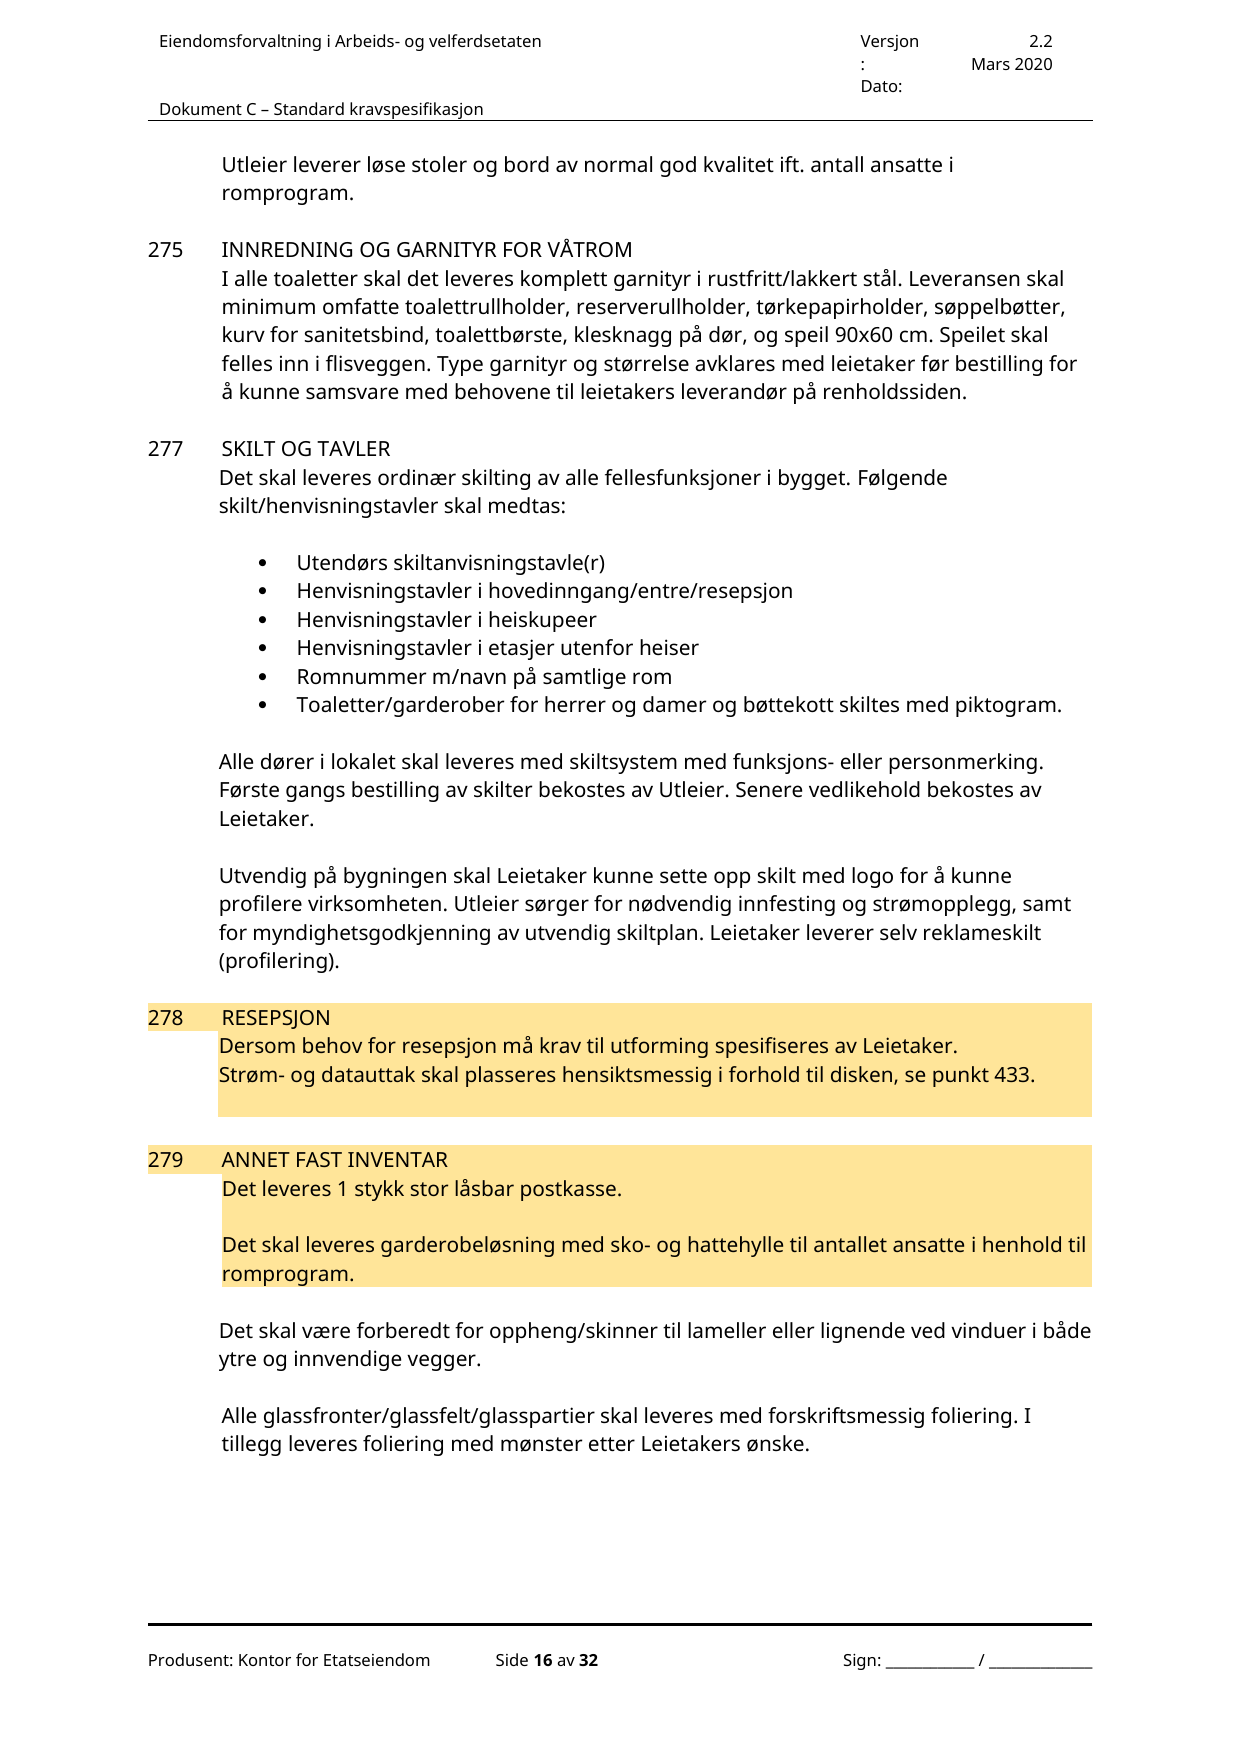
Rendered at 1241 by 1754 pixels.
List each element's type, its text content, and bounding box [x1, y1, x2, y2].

text Det skal leveres ordinær skilting av alle fellesfunksjoner i bygget. Følgende skilt/henvisningstavler skal medtas: [218, 463, 1092, 519]
text 279 ANNET FAST INVENTAR [148, 1145, 1092, 1174]
list Henvisningstavler i hovedinngang/entre/resepsjon [259, 576, 1092, 605]
text Alle dører i lokalet skal leveres med skiltsystem med funksjons- eller personmerking. Første gangs bestilling av skilter bekostes av Utleier. Senere vedlikehold bekostes av Leietaker. [218, 747, 1092, 832]
text I alle toaletter skal det leveres komplett garnityr i rustfritt/lakkert stål. Leveransen skal minimum omfatte toalettrullholder, reserverullholder, tørkepapirholder, søppelbøtter, kurv for sanitetsbind, toalettbørste, klesknagg på dør, og speil 90x60 cm. Speilet skal felles inn i flisveggen. Type garnityr og størrelse avklares med leietaker før bestilling for å kunne samsvare med behovene til leietakers leverandør på renholdssiden. [221, 264, 1092, 406]
list Utendørs skiltanvisningstavle(r) [259, 548, 1092, 576]
subtitle 278 RESEPSJON [148, 1003, 1092, 1031]
text Det skal leveres garderobeløsning med sko- og hattehylle til antallet ansatte i henhold til romprogram. [222, 1231, 1092, 1287]
list Romnummer m/navn på samtlige rom [259, 662, 1092, 690]
list Henvisningstavler i heiskupeer [259, 605, 1092, 633]
text Alle glassfronter/glassfelt/glasspartier skal leveres med forskriftsmessig foliering. I tillegg leveres foliering med mønster etter Leietakers ønske. [221, 1401, 1092, 1458]
list Henvisningstavler i etasjer utenfor heiser [259, 633, 1092, 662]
text Strøm- og datauttak skal plasseres hensiktsmessig i forhold til disken, se punkt 433. [218, 1060, 1092, 1088]
text Dersom behov for resepsjon må krav til utforming spesifiseres av Leietaker. [218, 1031, 1092, 1060]
text Utleier leverer løse stoler og bord av normal god kvalitet ift. antall ansatte i romprogram. [221, 150, 1092, 207]
subtitle 275 INNREDNING OG GARNITYR FOR VÅTROM [148, 235, 1092, 264]
text Utvendig på bygningen skal Leietaker kunne sette opp skilt med logo for å kunne profilere virksomheten. Utleier sørger for nødvendig innfesting og strømopplegg, samt for myndighetsgodkjenning av utvendig skiltplan. Leietaker leverer selv reklameskilt (profilering). [218, 861, 1092, 974]
list Toaletter/garderober for herrer og damer og bøttekott skiltes med piktogram. [259, 690, 1092, 719]
text Det skal være forberedt for oppheng/skinner til lameller eller lignende ved vinduer i både ytre og innvendige vegger. [218, 1316, 1092, 1373]
subtitle 277 SKILT OG TAVLER [148, 434, 1092, 463]
text Det leveres 1 stykk stor låsbar postkasse. [222, 1174, 1092, 1202]
